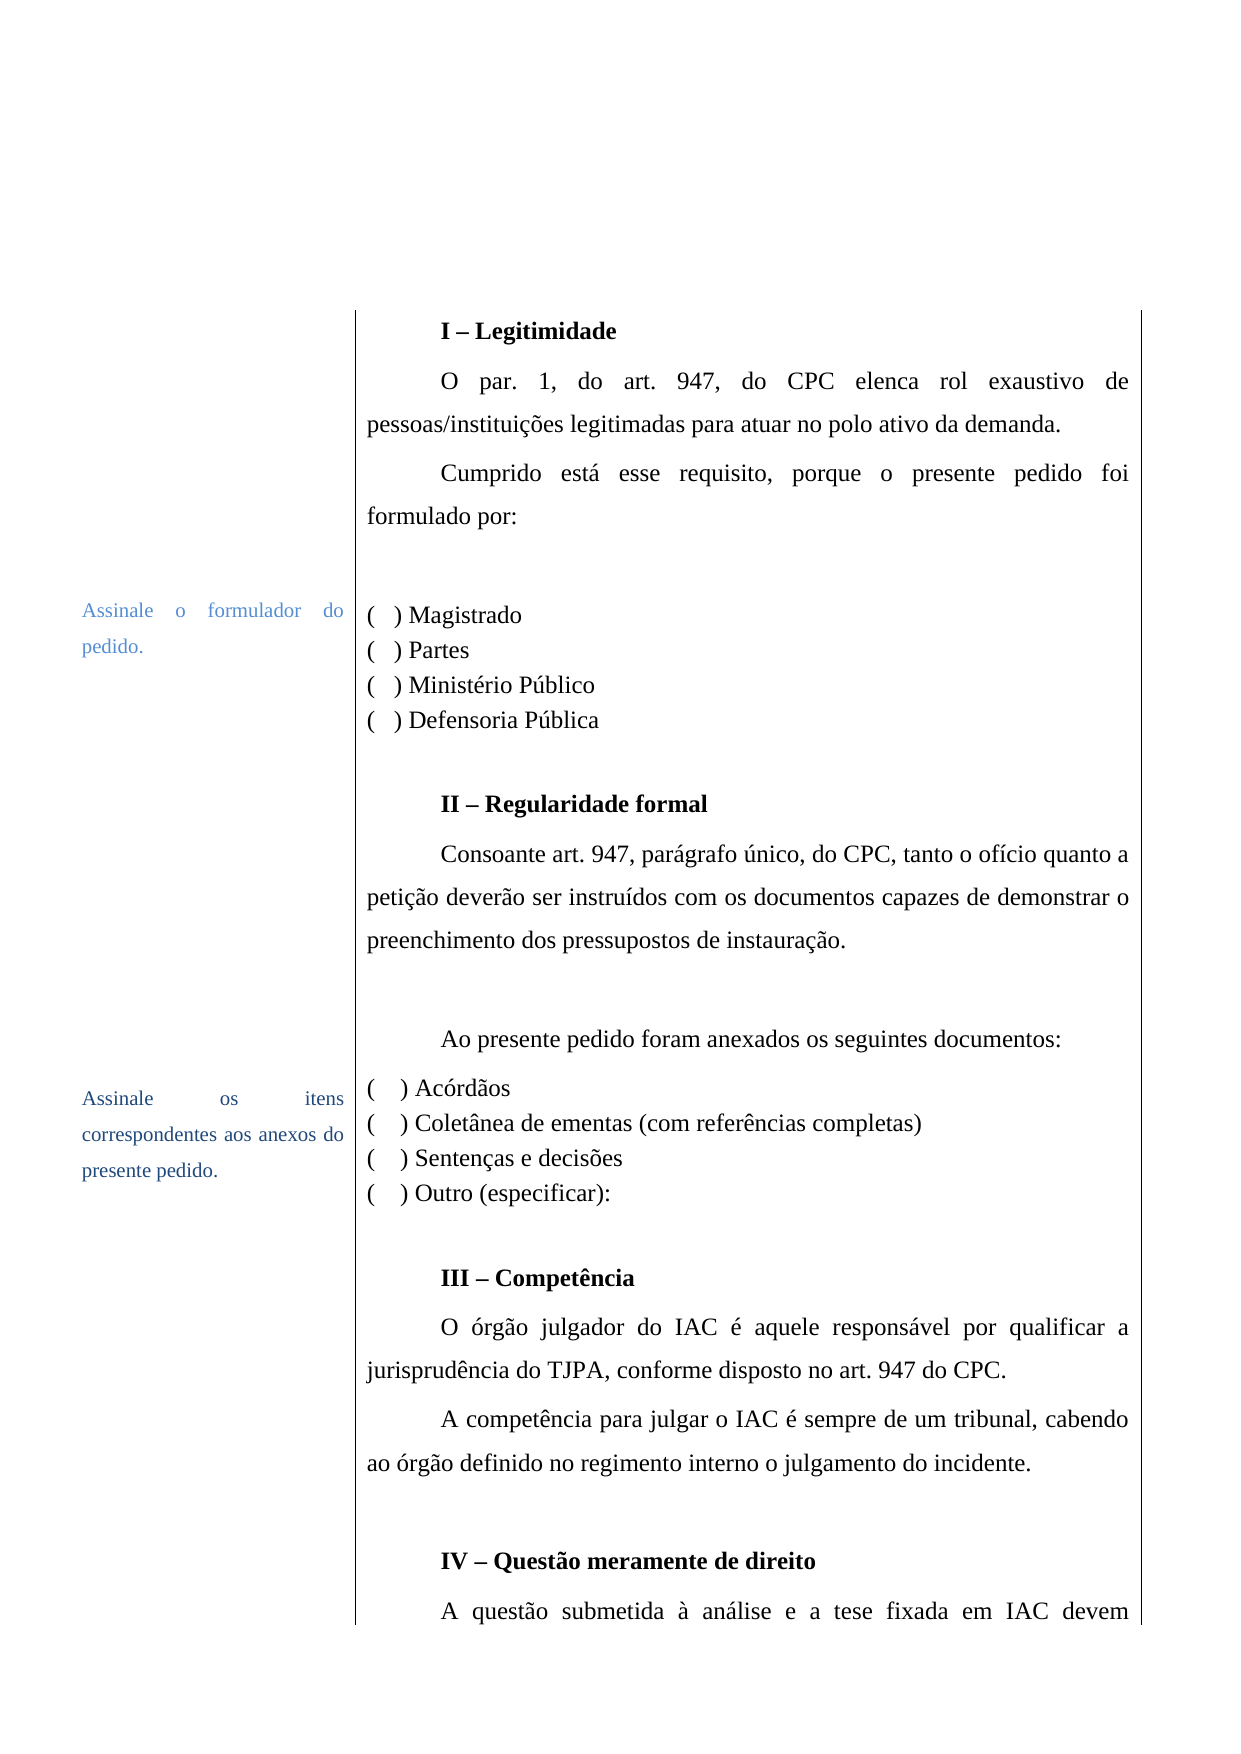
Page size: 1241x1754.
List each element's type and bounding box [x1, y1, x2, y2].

table_header [70, 310, 355, 1624]
table_header [356, 310, 1141, 1624]
